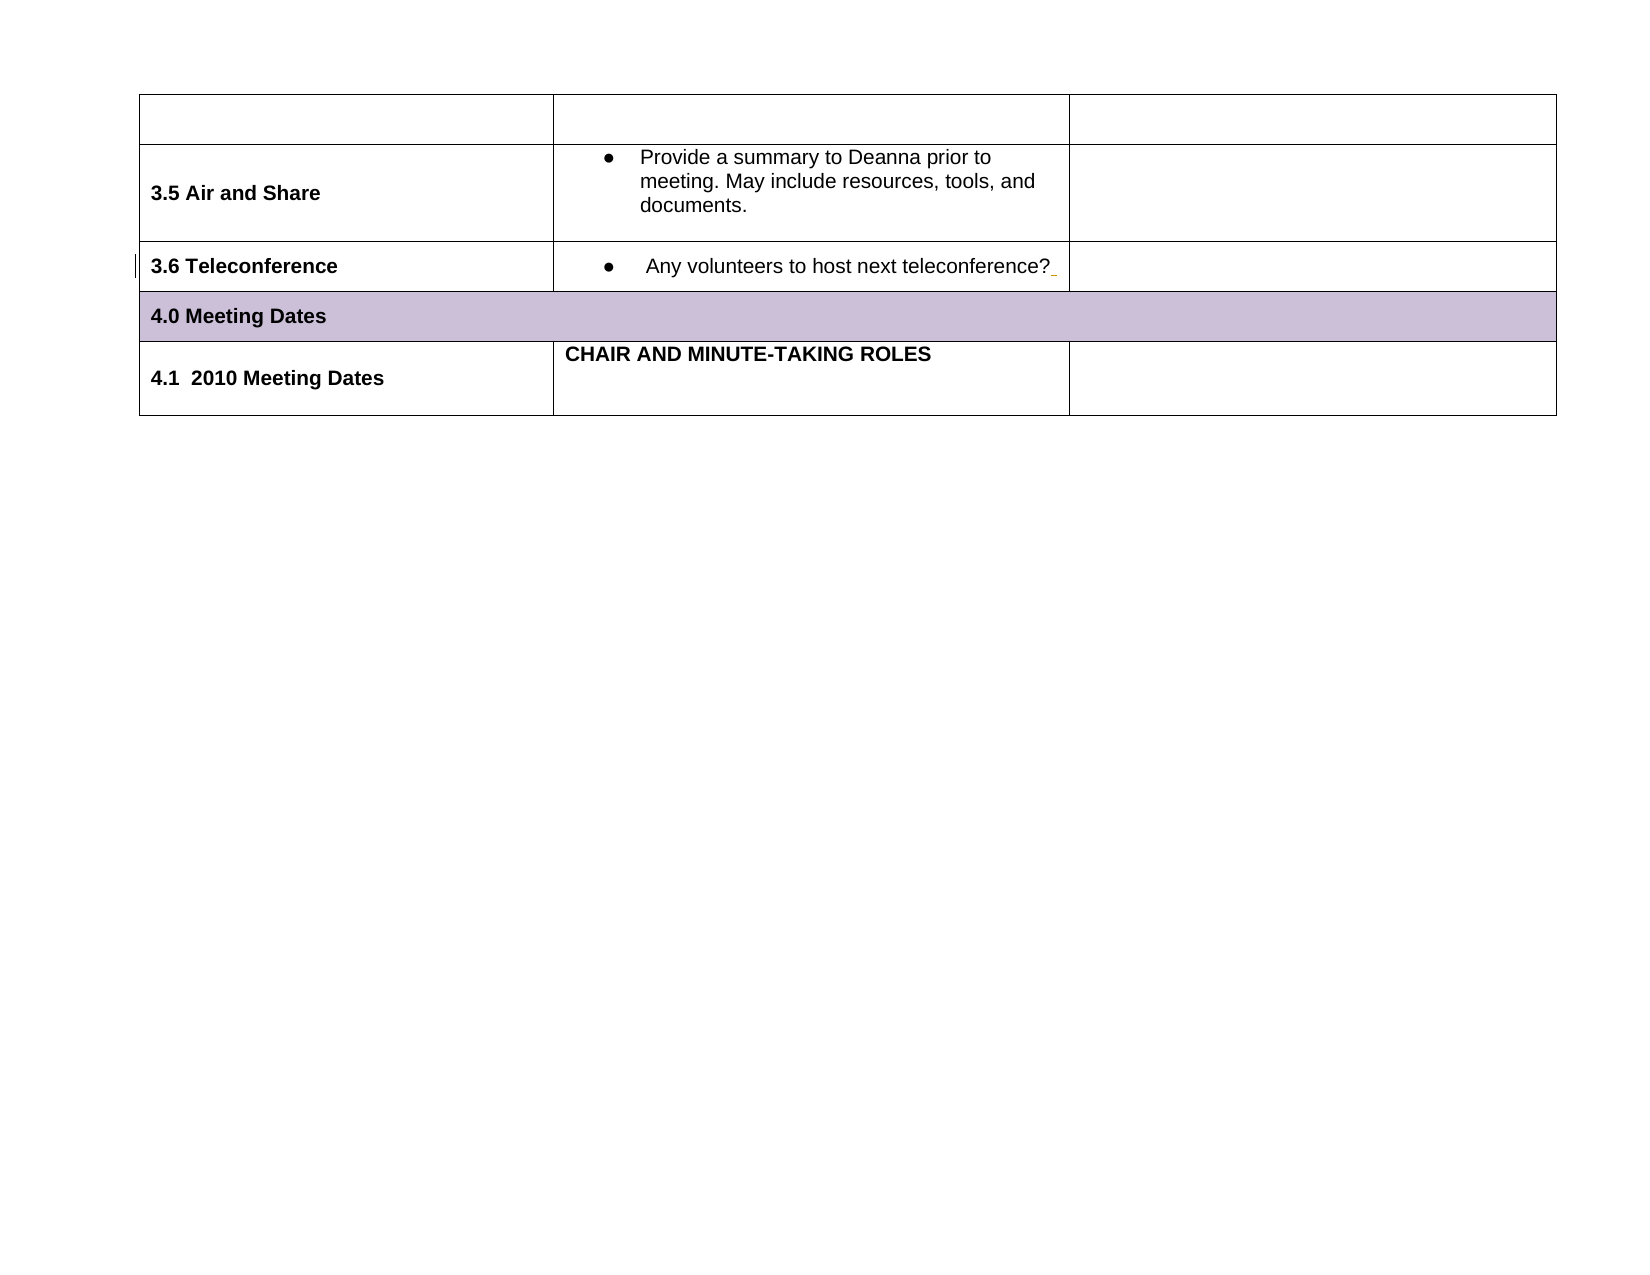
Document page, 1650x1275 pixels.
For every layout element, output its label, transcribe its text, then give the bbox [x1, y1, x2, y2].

table_cell [1070, 242, 1556, 291]
table_cell [1070, 145, 1556, 241]
table_cell Any volunteers to host next teleconference? [554, 242, 1069, 291]
table_cell 4.1 2010 Meeting Dates [140, 342, 553, 414]
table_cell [140, 95, 553, 144]
table_cell Provide a summary to Deanna prior to meeting. May include resources, tools, and documents. [554, 145, 1069, 241]
table_cell 4.0 Meeting Dates [140, 292, 1556, 341]
table_cell CHAIR AND MINUTE-TAKING ROLES [554, 342, 1069, 414]
table_cell 3.5 Air and Share [140, 145, 553, 241]
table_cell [1070, 95, 1556, 144]
table_cell [1070, 342, 1556, 414]
table_cell 3.6 Teleconference [140, 242, 553, 291]
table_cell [554, 95, 1069, 144]
